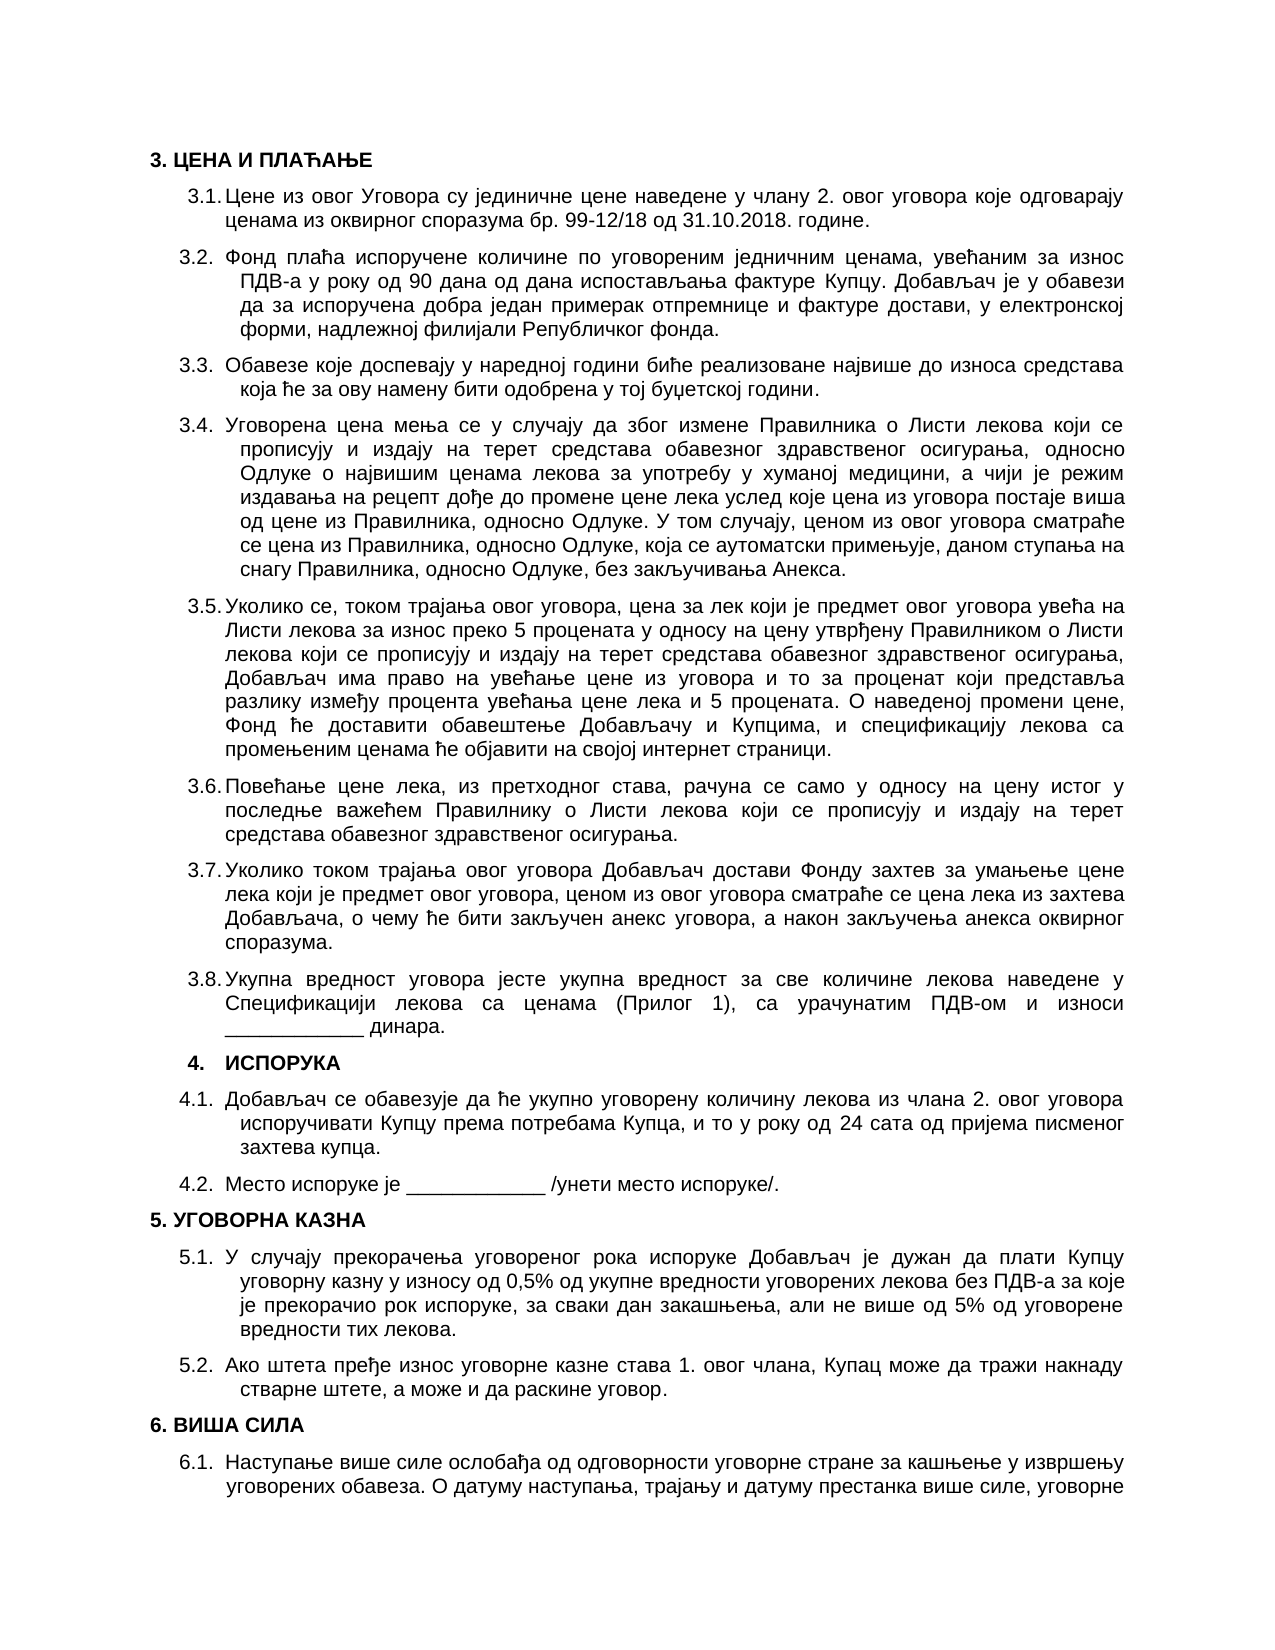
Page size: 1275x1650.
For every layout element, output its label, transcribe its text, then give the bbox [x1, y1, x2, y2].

list Добављач се обавезује да ће укупно уговорену количину лекова из члана 2. овог уговора испоручивати Купцу према потребама Купца, и то у року од 24 сата од пријема писменог захтева купца. [179, 1087, 1125, 1159]
list Oбавезе које доспевају у наредној години биће реализоване највише до износа средстава која ће за ову намену бити одобрена у тој буџетској години. [179, 353, 1125, 401]
text 3. ЦЕНА И ПЛАЋАЊЕ [150, 148, 1125, 172]
list Уколико се, током трајања овог уговора, цена за лек који је предмет овог уговора увећа на Листи лекова за износ преко 5 процената у односу на цену утврђену Правилником о Листи лекова који се прописују и издају на терет средстава обавезног здравственог осигурања, Добављач има право на увећање цене из уговора и то за проценат који представља разлику између процента увећања цене лека и 5 процената. О наведеној промени цене, Фонд ће доставити обавештење Добављачу и Купцима, и спецификацију лекова са промењеним ценама ће објавити на својој интернет страници. [187, 593, 1125, 761]
list Укупна вредност уговора јесте укупна вредност за све количине лекова наведене у Спецификацији лекова са ценама (Прилог 1), са урачунатим ПДВ-ом и износи ____________ динара. [187, 966, 1125, 1038]
list Цене из овог Уговора су јединичне цене наведене у члану 2. овог уговора које одговарају ценама из оквирног споразума бр. 99-12/18 од 31.10.2018. године. [187, 184, 1125, 232]
list Место испоруке је ____________ /унети место испоруке/. [179, 1172, 1125, 1196]
list Фонд плаћа испоручене количине по уговореним једничним ценама, увећаним за износ ПДВ-а у року од 90 дана од дана испостављања фактуре Купцу. Добављач је у обавези да за испоручена добра један примерак отпремнице и фактуре достави, у електронској форми, надлежној филијали Републичког фонда. [179, 244, 1125, 340]
list У случају прекорачења уговореног рока испоруке Добављач је дужан да плати Купцу уговорну казну у износу од 0,5% од укупне вредности уговорених лекова без ПДВ-а за које је прекорачио рок испоруке, за сваки дан закашњења, али не више од 5% од уговорене вредности тих лекова. [179, 1244, 1125, 1340]
list Уколико током трајања овог уговора Добављач достави Фонду захтев за умањење цене лека који је предмет овог уговора, ценом из овог уговора сматраће се цена лека из захтева Добављача, о чему ће бити закључен анекс уговора, а након закључења анекса оквирног споразума. [187, 858, 1125, 954]
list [179, 1450, 1125, 1498]
list ИСПОРУКА [187, 1051, 1125, 1075]
text 6. ВИША СИЛА [150, 1413, 1125, 1437]
list Уговорена цена мења се у случају да због измене Правилника о Листи лекова који се прописују и издају на терет средстава обавезног здравственог осигурања, односно Одлуке о највишим ценама лекова за употребу у хуманој медицини, а чији је режим издавања на рецепт дође до промене цене лека услед које цена из уговора постаје виша од цене из Правилника, односно Одлуке. У том случају, ценом из овог уговора сматраће се цена из Правилника, односно Одлуке, која се аутоматски примењује, даном ступања на снагу Правилника, односно Одлуке, без закључивања Анекса. [179, 413, 1125, 581]
list Повећање цене лека, из претходног става, рачуна се само у односу на цену истог у последње важећем Правилнику о Листи лекова који се прописују и издају на терет средстава обавезног здравственог осигурања. [187, 774, 1125, 846]
text 5. УГОВОРНА КАЗНА [150, 1208, 1125, 1232]
list Ако штета пређе износ уговорне казне става 1. овог члана, Купац може да тражи накнаду стварне штете, а може и да раскине уговор. [179, 1353, 1125, 1401]
